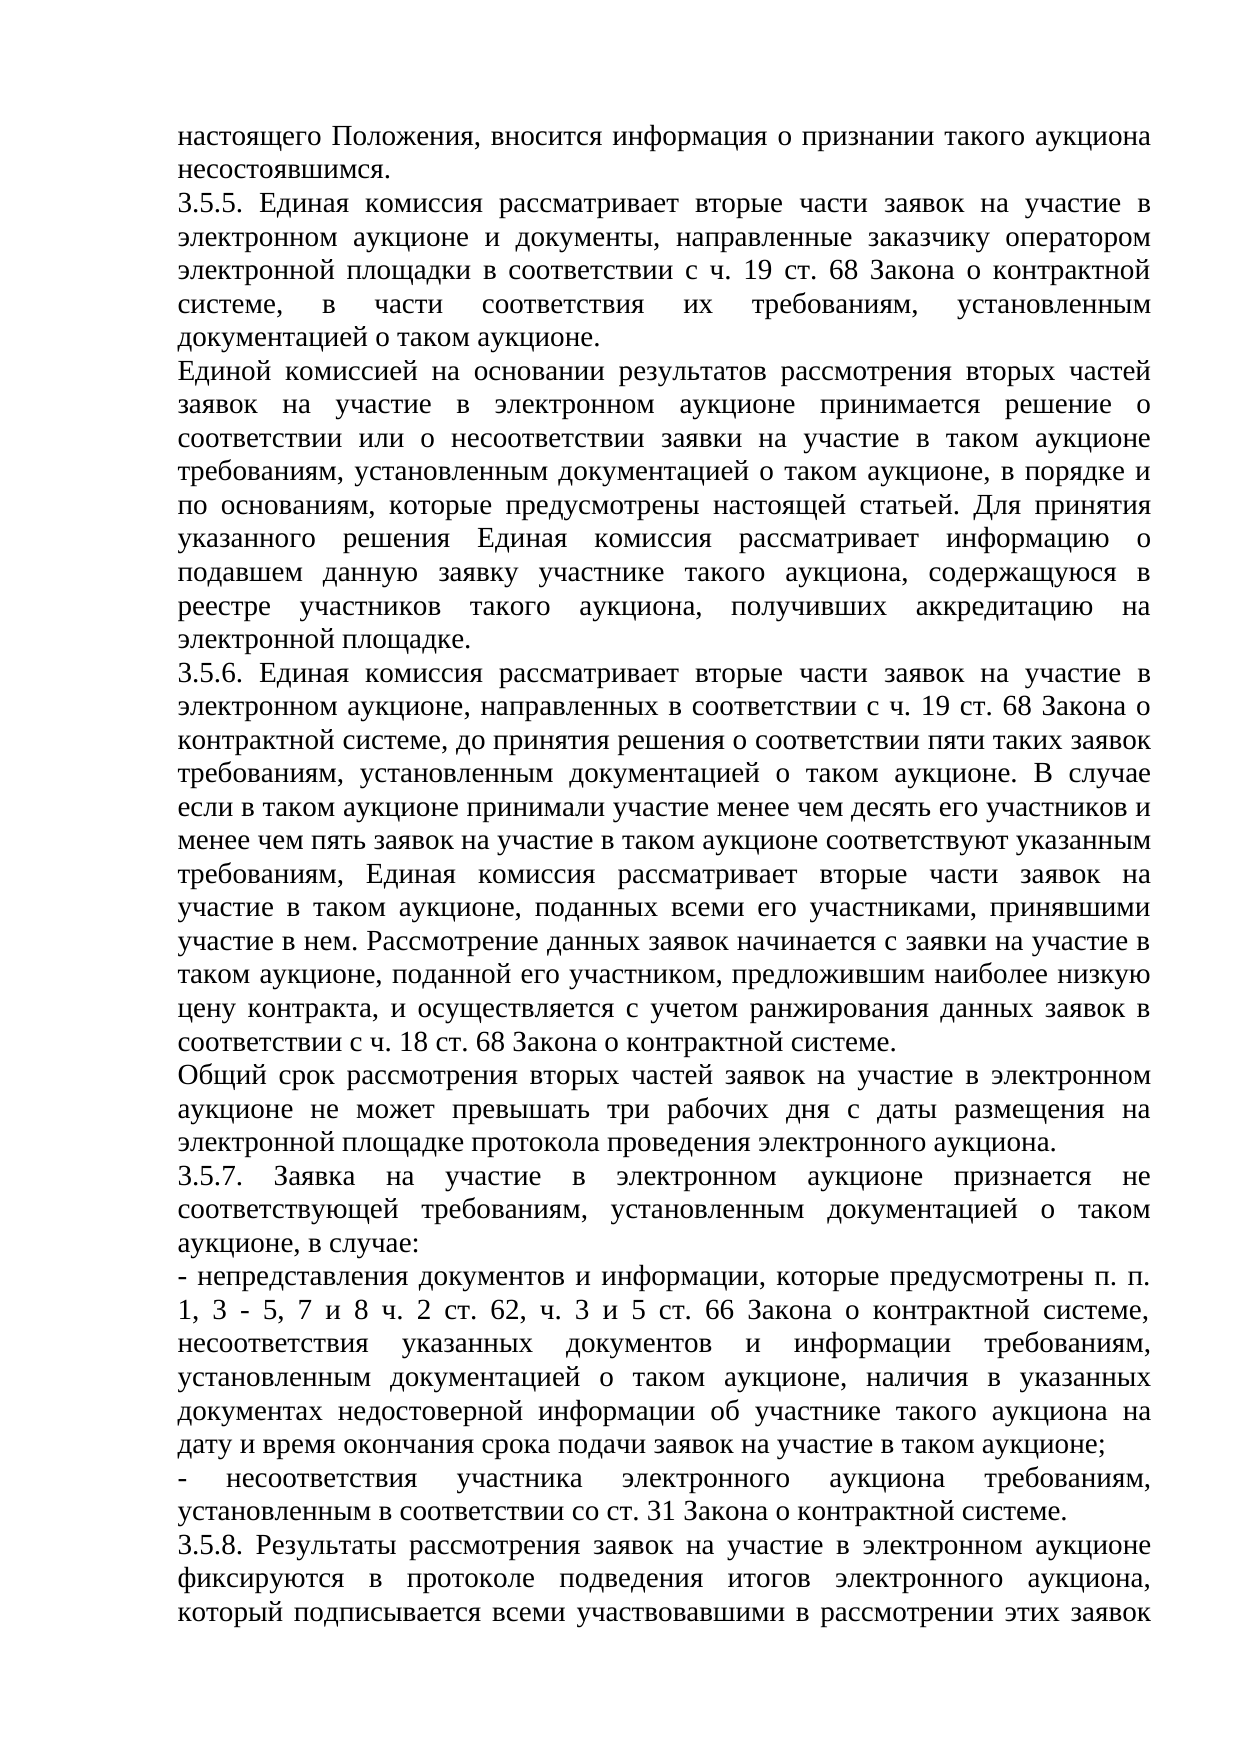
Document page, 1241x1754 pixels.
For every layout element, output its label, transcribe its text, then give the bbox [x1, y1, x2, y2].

text - несоответствия участника электронного аукциона требованиям, установленным в соответствии со ст. 31 Закона о контрактной системе. [177, 1460, 1152, 1527]
text Общий срок рассмотрения вторых частей заявок на участие в электронном аукционе не может превышать три рабочих дня с даты размещения на электронной площадке протокола проведения электронного аукциона. [177, 1057, 1152, 1158]
text Единой комиссией на основании результатов рассмотрения вторых частей заявок на участие в электронном аукционе принимается решение о соответствии или о несоответствии заявки на участие в таком аукционе требованиям, установленным документацией о таком аукционе, в порядке и по основаниям, которые предусмотрены настоящей статьей. Для принятия указанного решения Единая комиссия рассматривает информацию о подавшем данную заявку участнике такого аукциона, содержащуюся в реестре участников такого аукциона, получивших аккредитацию на электронной площадке. [177, 353, 1152, 655]
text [177, 118, 1152, 185]
text 3.5.5. Единая комиссия рассматривает вторые части заявок на участие в электронном аукционе и документы, направленные заказчику оператором электронной площадки в соответствии с ч. 19 ст. 68 Закона о контрактной системе, в части соответствия их требованиям, установленным документацией о таком аукционе. [177, 185, 1152, 353]
text 3.5.6. Единая комиссия рассматривает вторые части заявок на участие в электронном аукционе, направленных в соответствии с ч. 19 ст. 68 Закона о контрактной системе, до принятия решения о соответствии пяти таких заявок требованиям, установленным документацией о таком аукционе. В случае если в таком аукционе принимали участие менее чем десять его участников и менее чем пять заявок на участие в таком аукционе соответствуют указанным требованиям, Единая комиссия рассматривает вторые части заявок на участие в таком аукционе, поданных всеми его участниками, принявшими участие в нем. Рассмотрение данных заявок начинается с заявки на участие в таком аукционе, поданной его участником, предложившим наиболее низкую цену контракта, и осуществляется с учетом ранжирования данных заявок в соответствии с ч. 18 ст. 68 Закона о контрактной системе. [177, 655, 1152, 1057]
text - непредставления документов и информации, которые предусмотрены п. п. 1, 3 - 5, 7 и 8 ч. 2 ст. 62, ч. 3 и 5 ст. 66 Закона о контрактной системе, несоответствия указанных документов и информации требованиям, установленным документацией о таком аукционе, наличия в указанных документах недостоверной информации об участнике такого аукциона на дату и время окончания срока подачи заявок на участие в таком аукционе; [177, 1258, 1152, 1460]
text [177, 1527, 1152, 1627]
text 3.5.7. Заявка на участие в электронном аукционе признается не соответствующей требованиям, установленным документацией о таком аукционе, в случае: [177, 1158, 1152, 1258]
